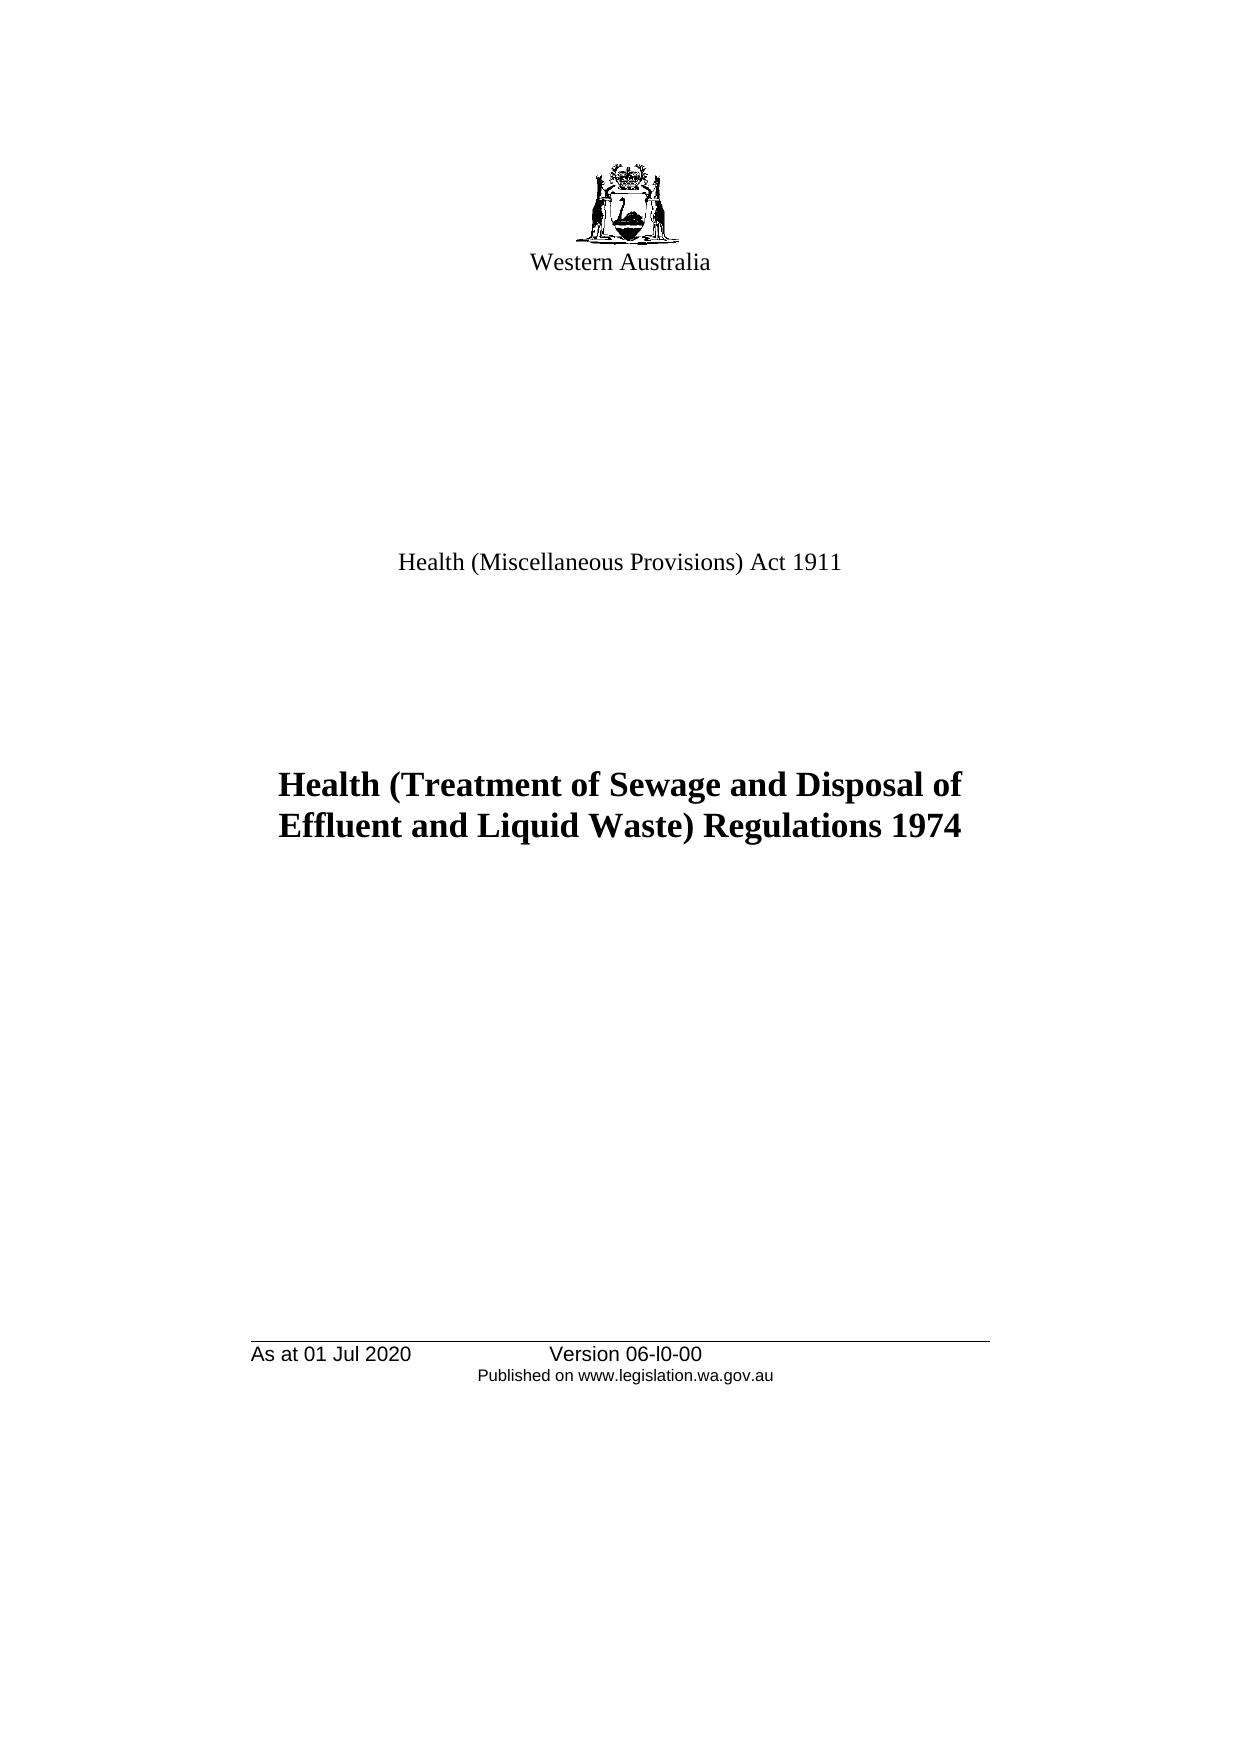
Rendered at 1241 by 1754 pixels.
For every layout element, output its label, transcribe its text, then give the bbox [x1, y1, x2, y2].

text Western Australia [251, 247, 990, 276]
picture [575, 162, 679, 246]
text Health (Treatment of Sewage and Disposal of Effluent and Liquid Waste) Regulations 1974 [251, 763, 990, 845]
text Health (Miscellaneous Provisions) Act 1911 [251, 547, 990, 576]
